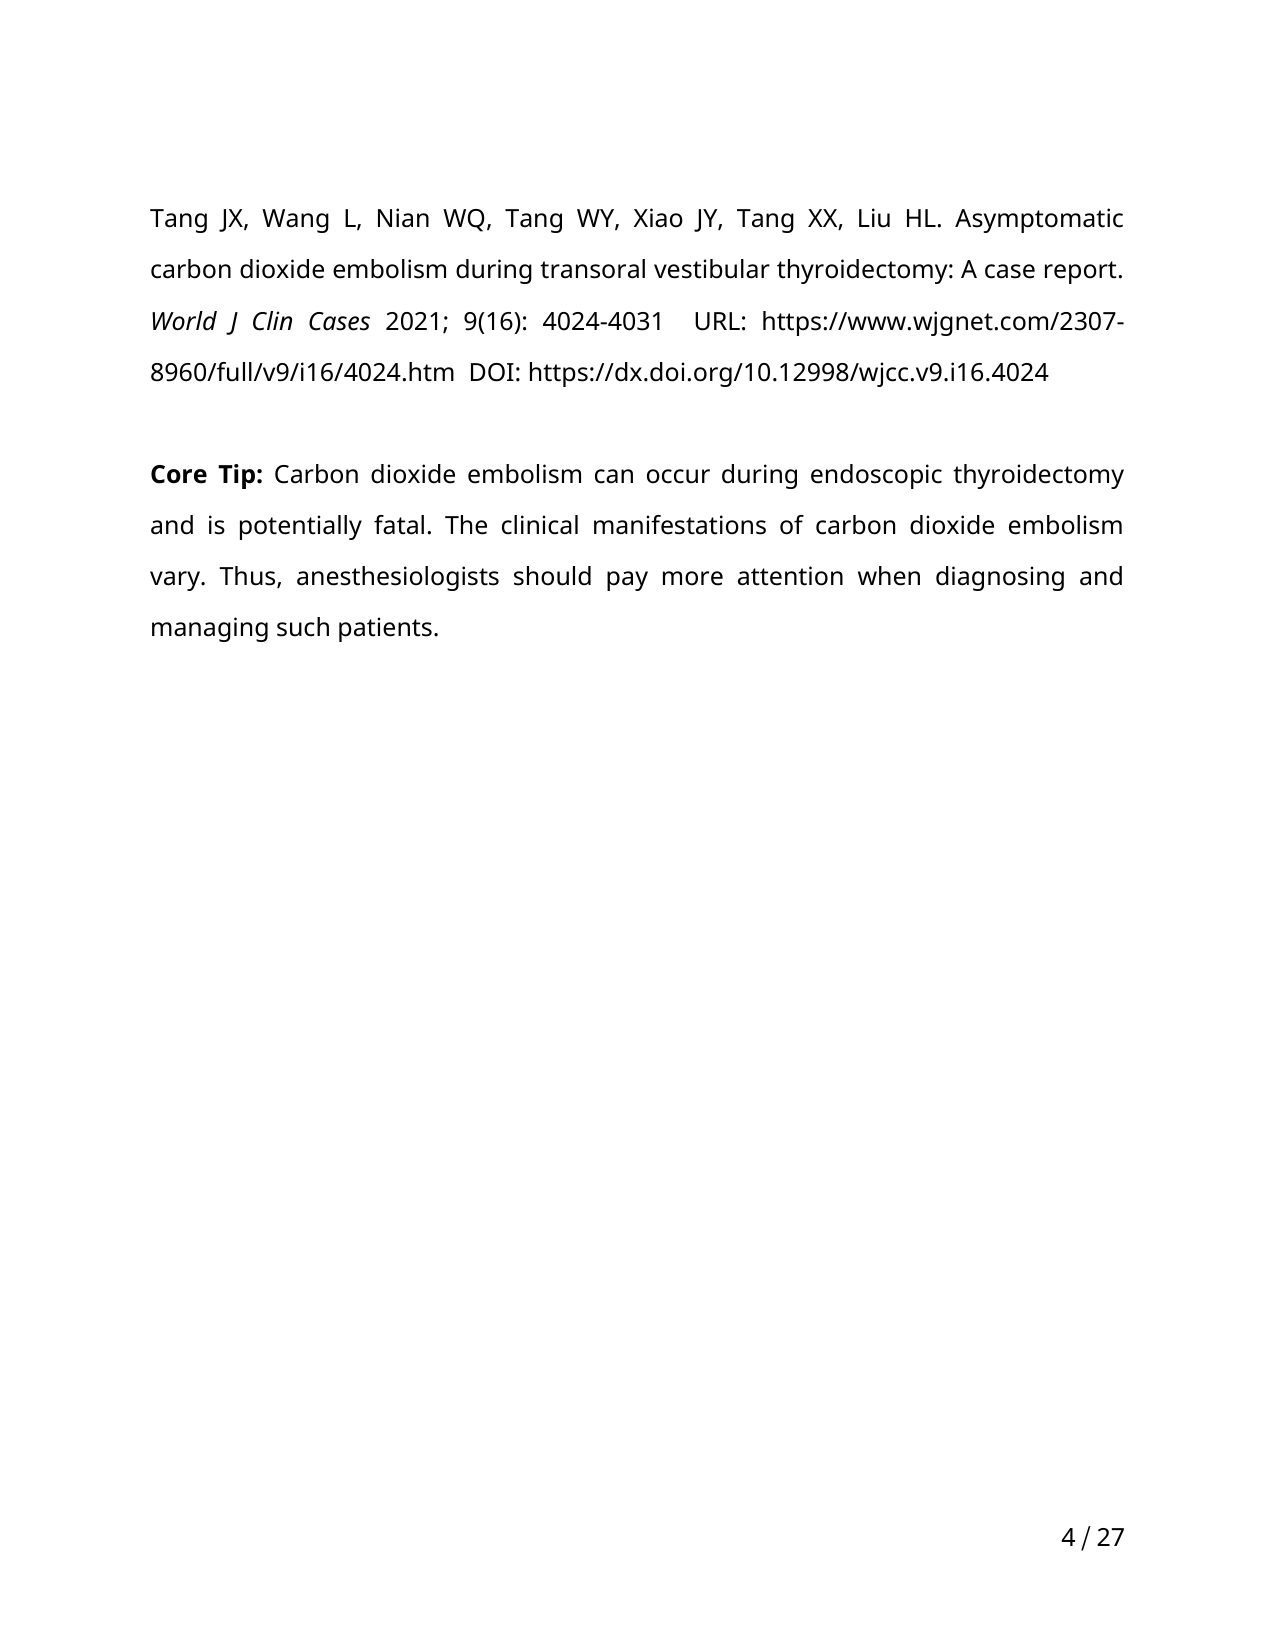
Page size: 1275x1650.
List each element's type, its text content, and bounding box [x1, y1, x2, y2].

text Tang JX, Wang L, Nian WQ, Tang WY, Xiao JY, Tang XX, Liu HL. Asymptomatic carbon dioxide embolism during transoral vestibular thyroidectomy: A case report. World J Clin Cases 2021; 9(16): 4024-4031 URL: https://www.wjgnet.com/2307-8960/full/v9/i16/4024.htm DOI: https://dx.doi.org/10.12998/wjcc.v9.i16.4024 [150, 201, 1125, 388]
text Core Tip: Carbon dioxide embolism can occur during endoscopic thyroidectomy and is potentially fatal. The clinical manifestations of carbon dioxide embolism vary. Thus, anesthesiologists should pay more attention when diagnosing and managing such patients. [150, 456, 1125, 643]
